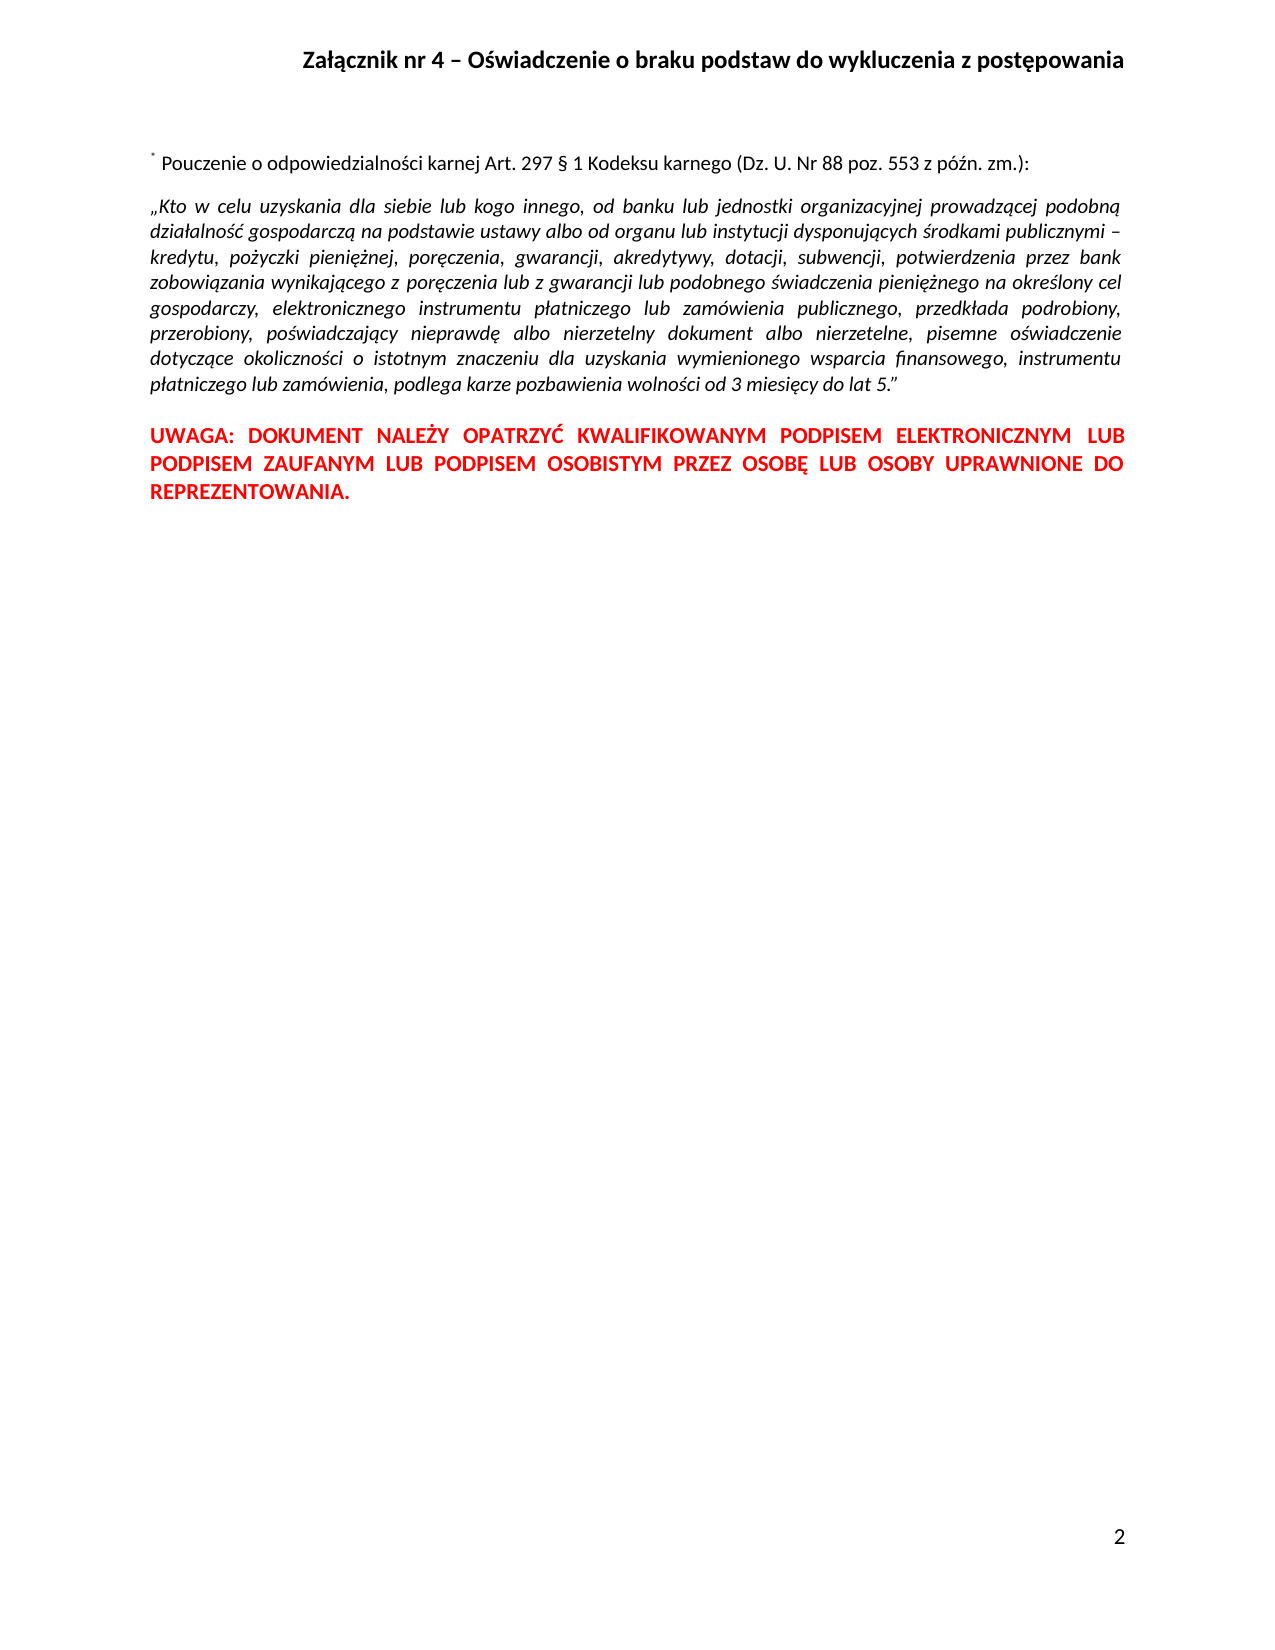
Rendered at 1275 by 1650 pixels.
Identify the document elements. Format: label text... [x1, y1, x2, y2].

text „Kto w celu uzyskania dla siebie lub kogo innego, od banku lub jednostki organizacyjnej prowadzącej podobną działalność gospodarczą na podstawie ustawy albo od organu lub instytucji dysponujących środkami publicznymi – kredytu, pożyczki pieniężnej, poręczenia, gwarancji, akredytywy, dotacji, subwencji, potwierdzenia przez bank zobowiązania wynikającego z poręczenia lub z gwarancji lub podobnego świadczenia pieniężnego na określony cel gospodarczy, elektronicznego instrumentu płatniczego lub zamówienia publicznego, przedkłada podrobiony, przerobiony, poświadczający nieprawdę albo nierzetelny dokument albo nierzetelne, pisemne oświadczenie dotyczące okoliczności o istotnym znaczeniu dla uzyskania wymienionego wsparcia finansowego, instrumentu płatniczego lub zamówienia, podlega karze pozbawienia wolności od 3 miesięcy do lat 5.” [150, 193, 1125, 396]
text UWAGA: DOKUMENT NALEŻY OPATRZYĆ KWALIFIKOWANYM PODPISEM ELEKTRONICZNYM LUB PODPISEM ZAUFANYM LUB PODPISEM OSOBISTYM PRZEZ OSOBĘ LUB OSOBY UPRAWNIONE DO REPREZENTOWANIA. [150, 421, 1125, 506]
text * Pouczenie o odpowiedzialności karnej Art. 297 § 1 Kodeksu karnego (Dz. U. Nr 88 poz. 553 z późn. zm.): [150, 150, 1125, 175]
